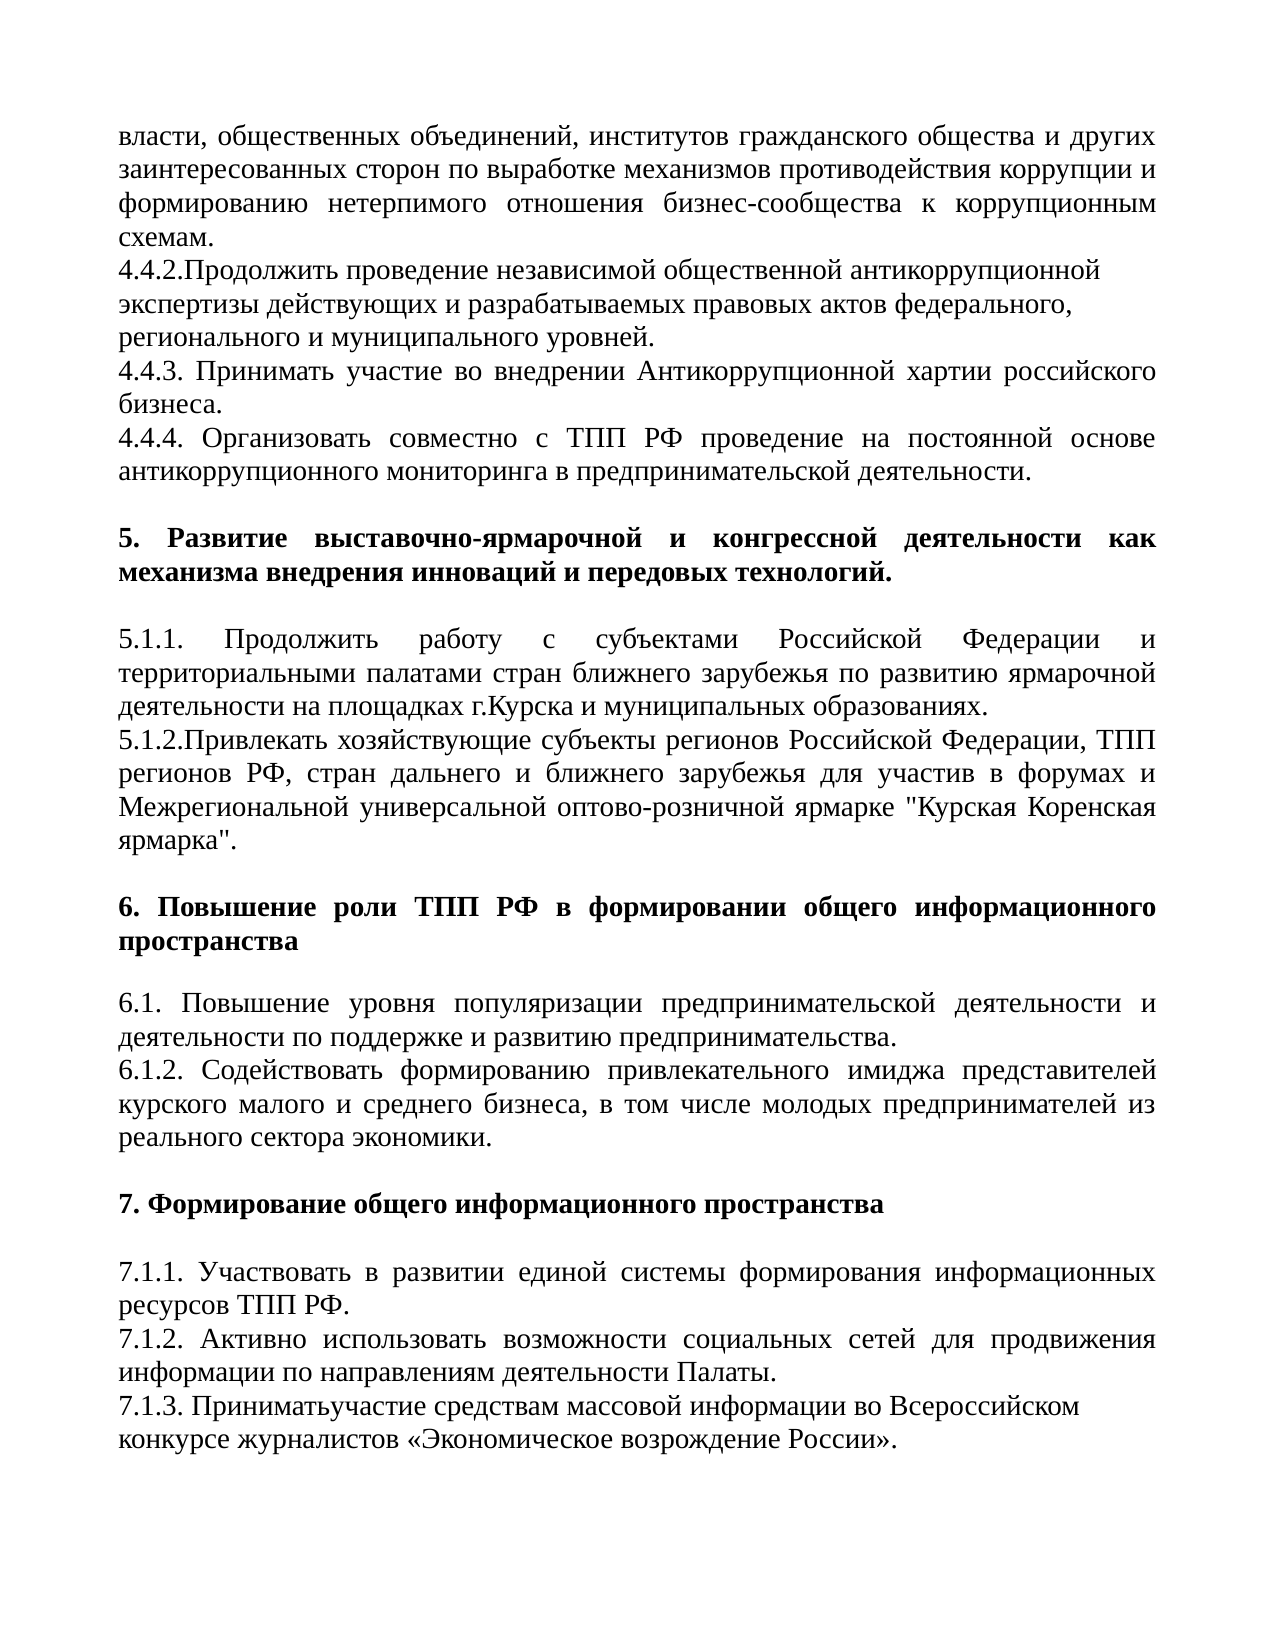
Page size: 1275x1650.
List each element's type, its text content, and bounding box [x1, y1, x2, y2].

text 6. Повышение роли ТПП РФ в формировании общего информационного пространства [118, 889, 1157, 957]
text 4.4.2.Продолжить проведение независимой общественной антикоррупционной [118, 252, 1157, 286]
text 7. Формирование общего информационного пространства [118, 1187, 1157, 1220]
text регионального и муниципального уровней. [118, 319, 1157, 353]
text 6.1.2. Содействовать формированию привлекательного имиджа представителей курского малого и среднего бизнеса, в том числе молодых предпринимателей из реального сектора экономики. [118, 1052, 1157, 1153]
text 7.1.3. Приниматьучастие средствам массовой информации во Всероссийском [118, 1388, 1157, 1421]
text конкурсе журналистов «Экономическое возрождение России». [118, 1421, 1157, 1455]
text экспертизы действующих и разрабатываемых правовых актов федерального, [118, 286, 1157, 319]
text 4.4.4. Организовать совместно с ТПП РФ проведение на постоянной основе антикоррупционного мониторинга в предпринимательской деятельности. [118, 420, 1157, 487]
text 7.1.2. Активно использовать возможности социальных сетей для продвижения информации по направлениям деятельности Палаты. [118, 1321, 1157, 1388]
text 4.4.3. Принимать участие во внедрении Антикоррупционной хартии российского бизнеса. [118, 353, 1157, 420]
text 5.1.2.Привлекать хозяйствующие субъекты регионов Российской Федерации, ТПП регионов РФ, стран дальнего и ближнего зарубежья для участив в форумах и Межрегиональной универсальной оптово-розничной ярмарке "Курская Коренская ярмарка". [118, 722, 1157, 856]
text власти, общественных объединений, институтов гражданского общества и других заинтересованных сторон по выработке механизмов противодействия коррупции и формированию нетерпимого отношения бизнес-сообщества к коррупционным схемам. [118, 118, 1157, 252]
text 5. Развитие выставочно-ярмарочной и конгрессной деятельности как механизма внедрения инноваций и передовых технологий. [118, 521, 1157, 588]
text 7.1.1. Участвовать в развитии единой системы формирования информационных ресурсов ТПП РФ. [118, 1254, 1157, 1321]
text 5.1.1. Продолжить работу с субъектами Российской Федерации и территориальными палатами стран ближнего зарубежья по развитию ярмарочной деятельности на площадках г.Курска и муниципальных образованиях. [118, 621, 1157, 722]
text 6.1. Повышение уровня популяризации предпринимательской деятельности и деятельности по поддержке и развитию предпринимательства. [118, 985, 1157, 1052]
